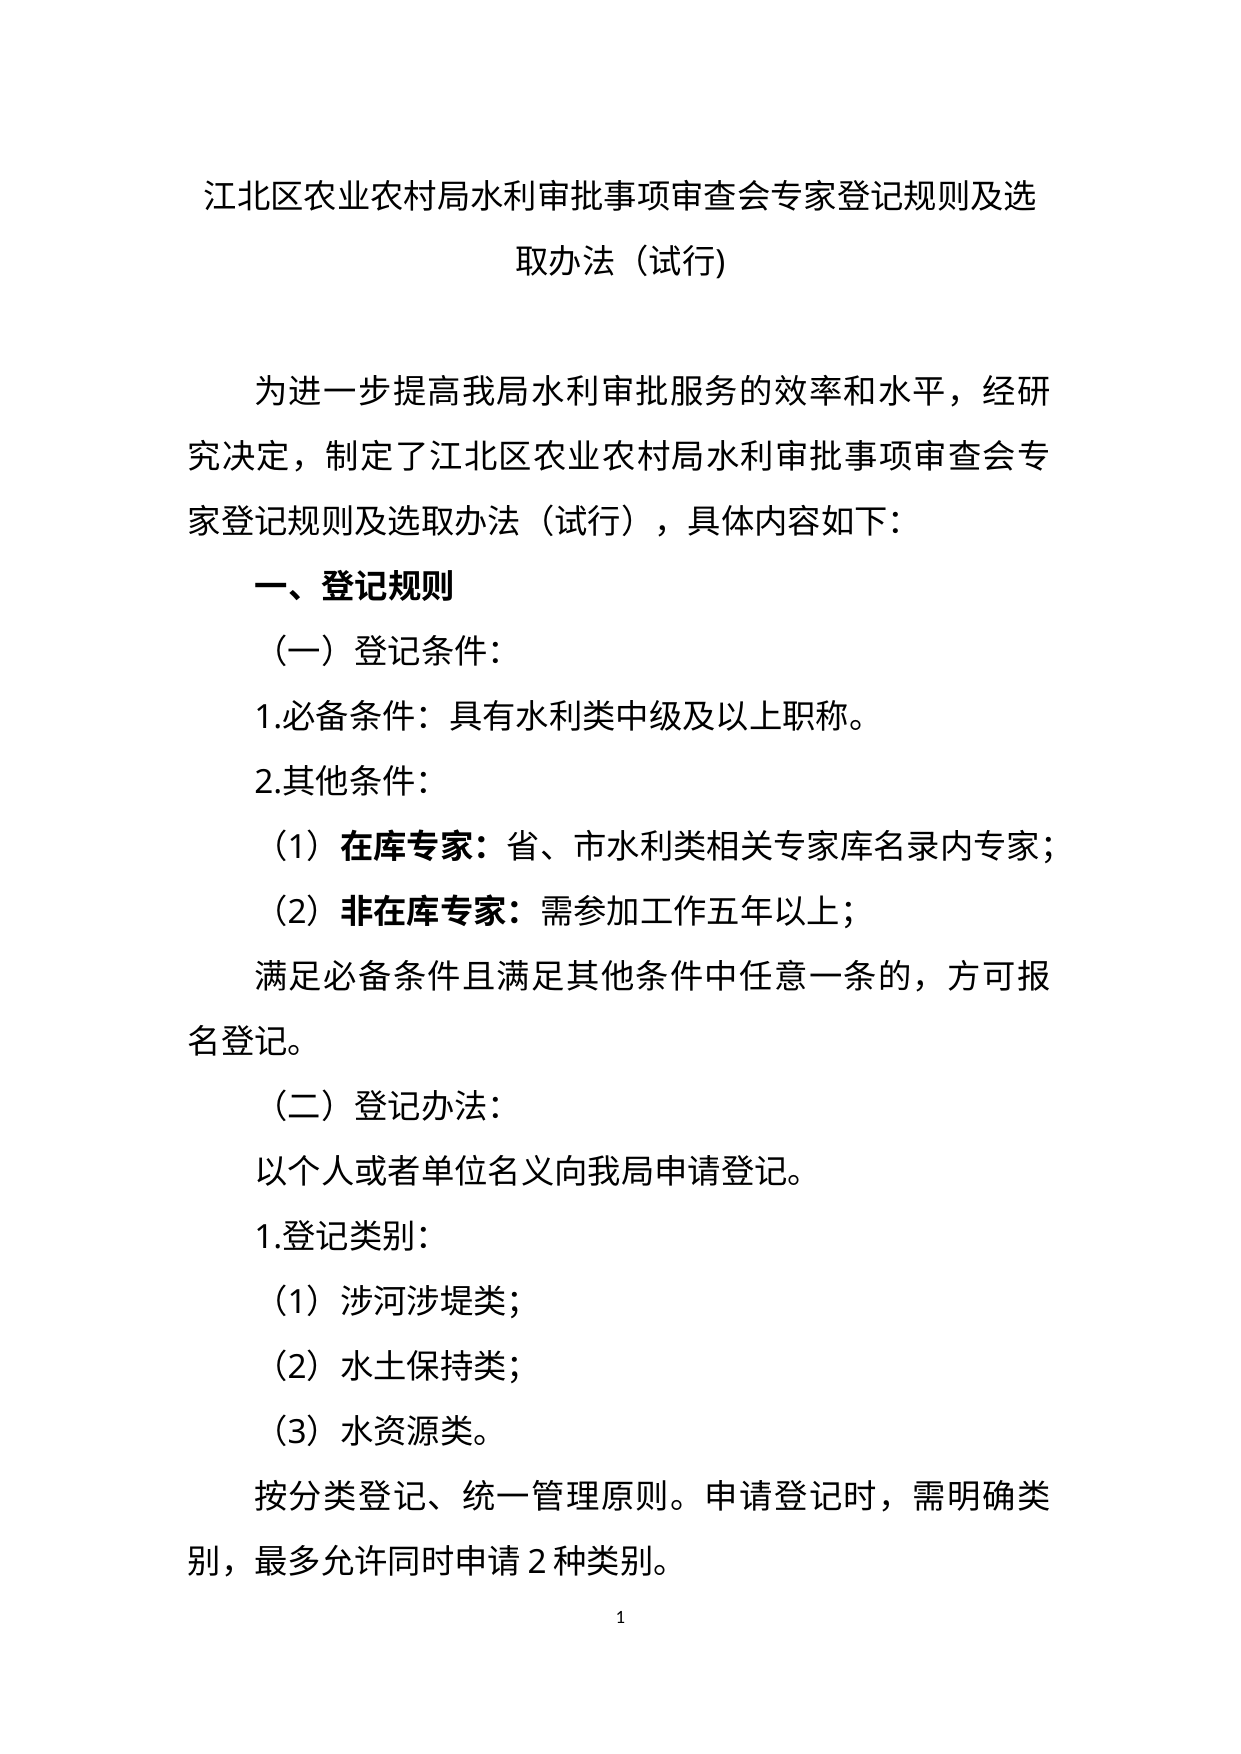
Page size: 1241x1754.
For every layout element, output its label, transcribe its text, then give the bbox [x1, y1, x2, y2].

text （二）登记办法： [187, 1072, 1053, 1137]
text （1）涉河涉堤类； [187, 1267, 1053, 1332]
text （3）水资源类。 [187, 1397, 1053, 1462]
text （2）水土保持类； [187, 1332, 1053, 1397]
text 江北区农业农村局水利审批事项审查会专家登记规则及选取办法（试行) [187, 162, 1053, 292]
text 为进一步提高我局水利审批服务的效率和水平，经研究决定，制定了江北区农业农村局水利审批事项审查会专家登记规则及选取办法（试行），具体内容如下： [187, 357, 1053, 552]
text 按分类登记、统一管理原则。申请登记时，需明确类别，最多允许同时申请2种类别。 [187, 1462, 1053, 1592]
text 1.必备条件：具有水利类中级及以上职称。 [187, 682, 1053, 747]
text （一）登记条件： [187, 617, 1053, 682]
text 2.其他条件： [187, 747, 1053, 812]
text （1）在库专家：省、市水利类相关专家库名录内专家； [187, 812, 1053, 877]
text 1.登记类别： [187, 1202, 1053, 1267]
text 满足必备条件且满足其他条件中任意一条的，方可报名登记。 [187, 942, 1053, 1072]
text （2）非在库专家：需参加工作五年以上； [187, 877, 1053, 942]
text 以个人或者单位名义向我局申请登记。 [187, 1137, 1053, 1202]
text 一、登记规则 [187, 552, 1053, 617]
